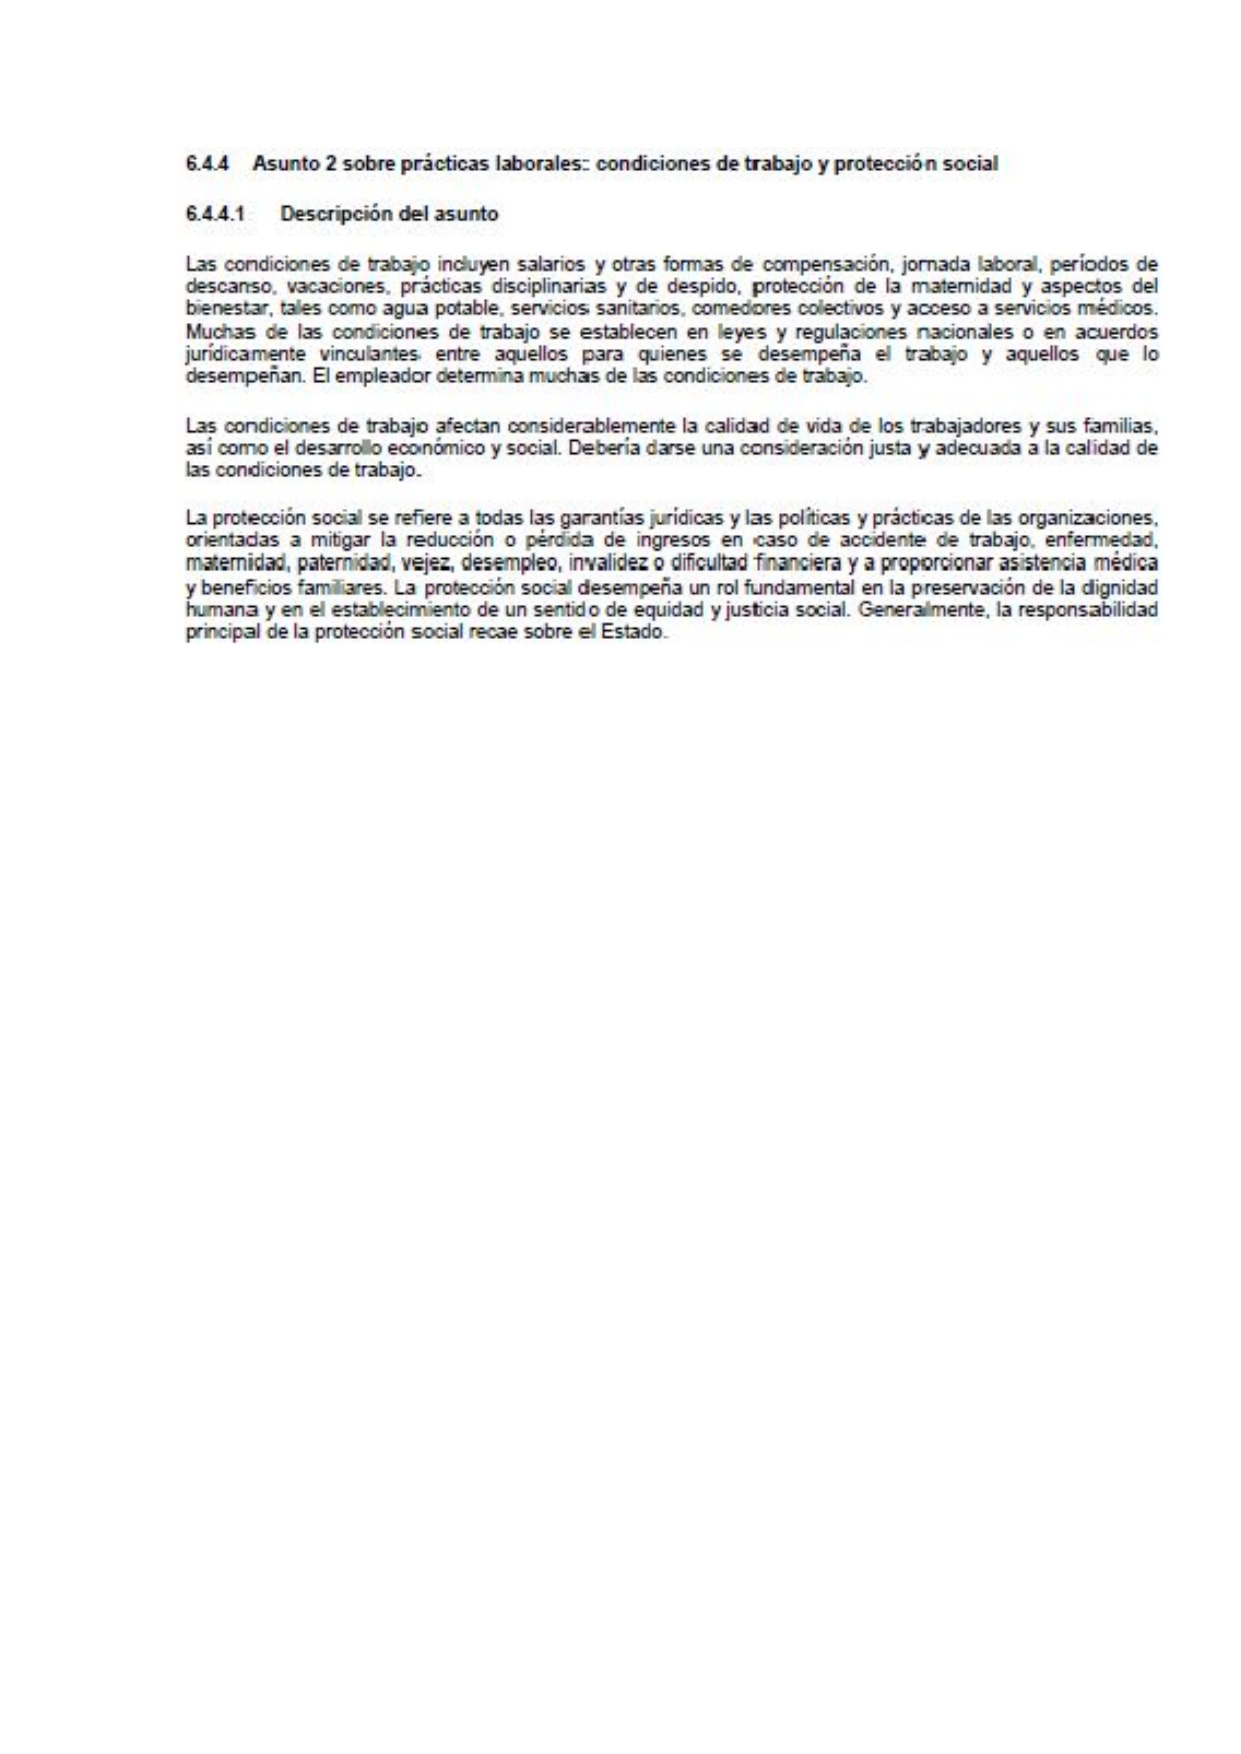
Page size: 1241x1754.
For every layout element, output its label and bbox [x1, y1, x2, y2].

picture [177, 147, 1169, 652]
